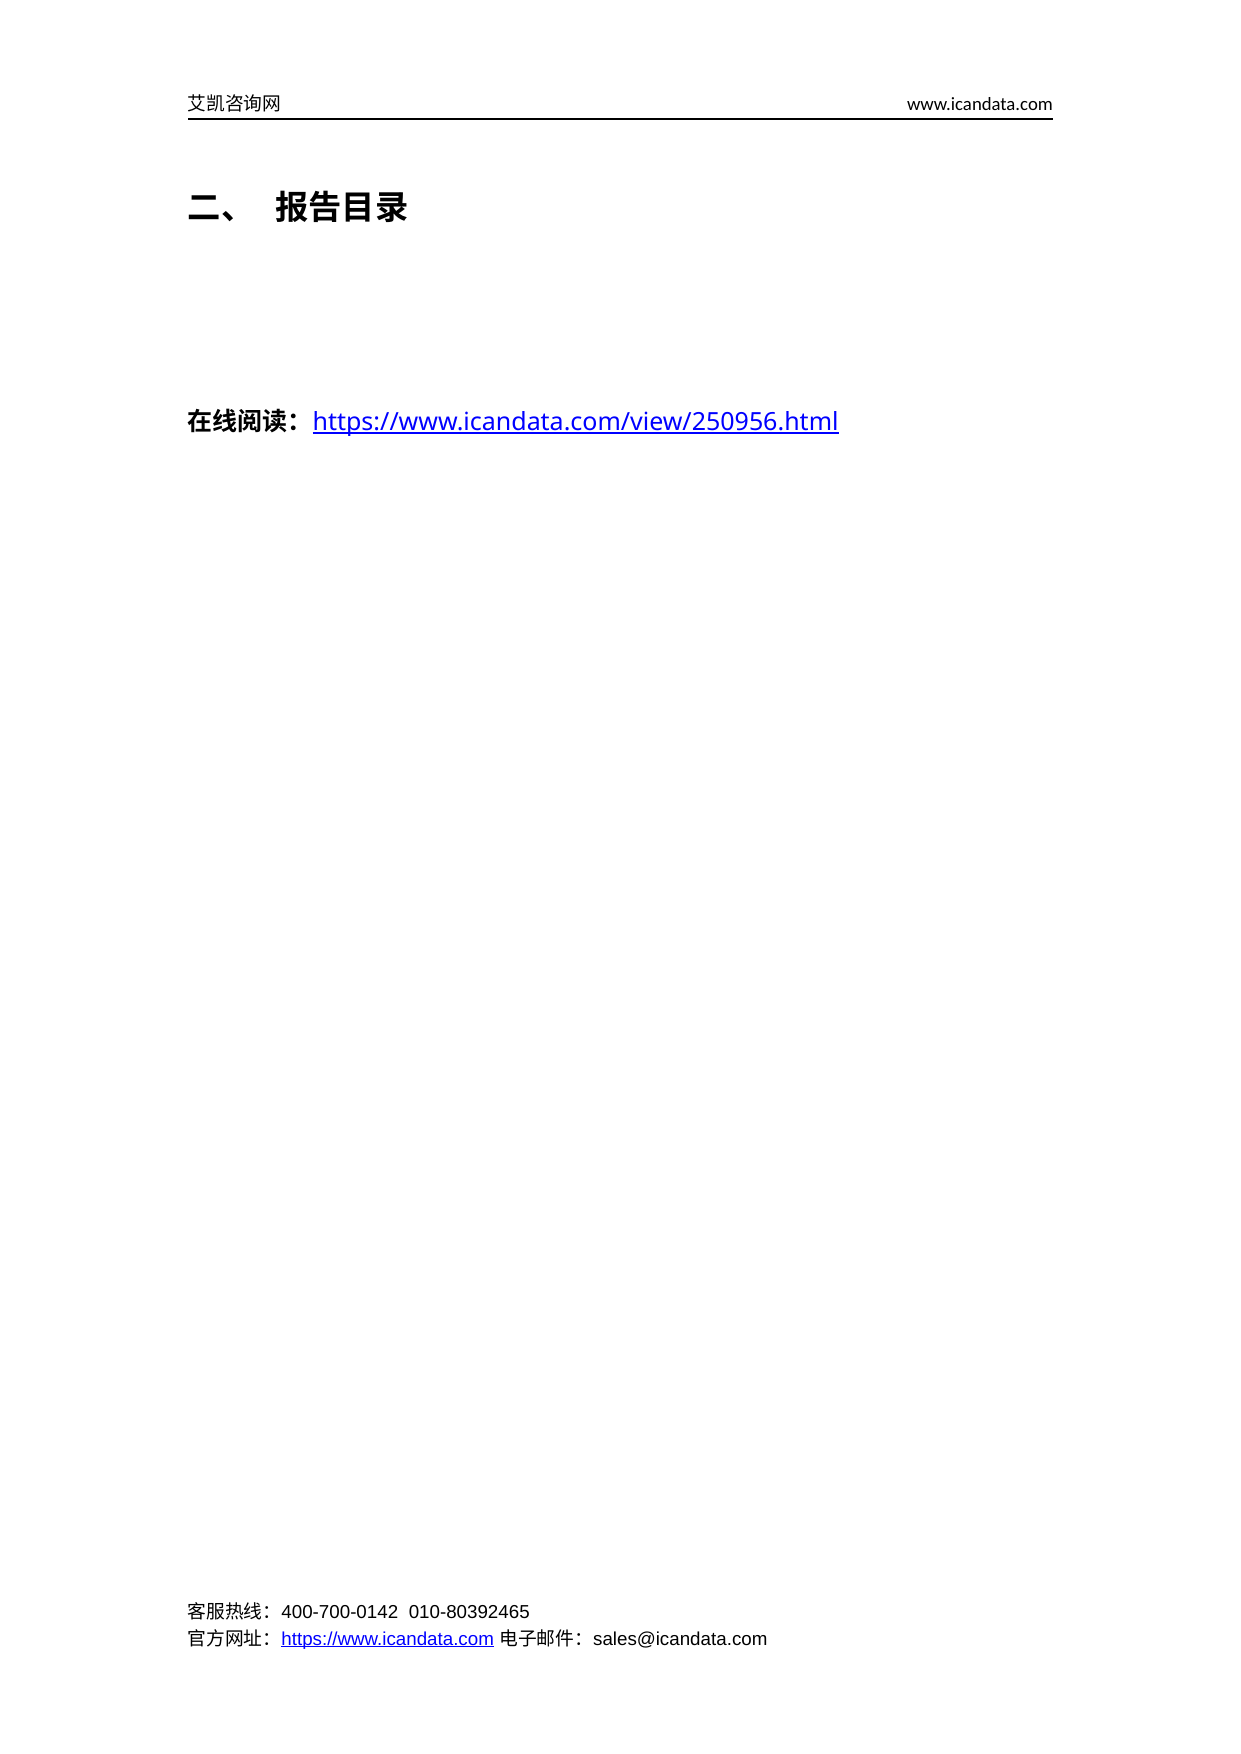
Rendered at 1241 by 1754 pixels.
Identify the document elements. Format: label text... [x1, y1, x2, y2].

text 在线阅读：https://www.icandata.com/view/250956.html [187, 387, 1053, 452]
subtitle 报告目录 [187, 172, 1053, 237]
